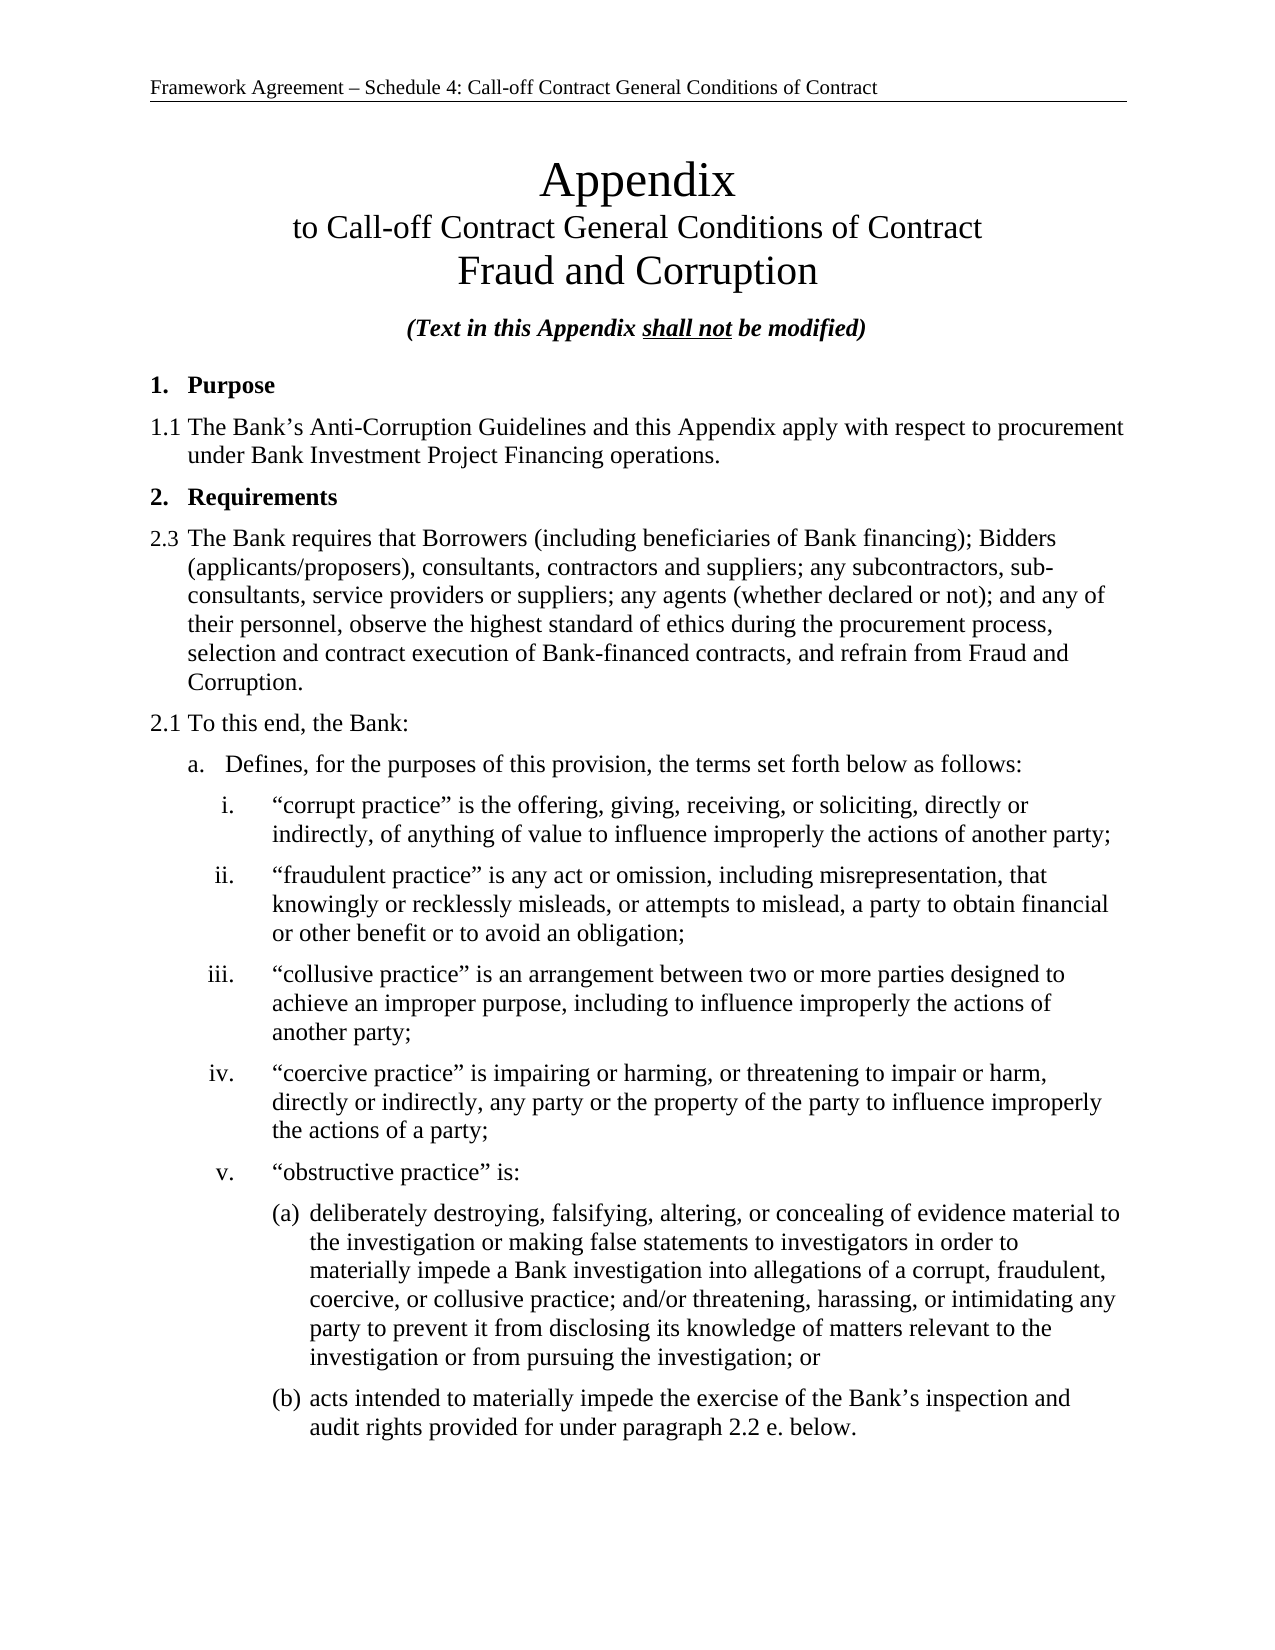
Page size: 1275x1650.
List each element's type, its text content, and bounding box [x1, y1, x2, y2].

text Fraud and Corruption [150, 246, 1125, 294]
list “corrupt practice” is the offering, giving, receiving, or soliciting, directly or indirectly, of anything of value to influence improperly the actions of another party; [234, 790, 1125, 848]
list Purpose [150, 370, 1125, 399]
list The Bank’s Anti-Corruption Guidelines and this Appendix apply with respect to procurement under Bank Investment Project Financing operations. [150, 412, 1125, 469]
list deliberately destroying, falsifying, altering, or concealing of evidence material to the investigation or making false statements to investigators in order to materially impede a Bank investigation into allegations of a corrupt, fraudulent, coercive, or collusive practice; and/or threatening, harassing, or intimidating any party to prevent it from disclosing its knowledge of matters relevant to the investigation or from pursuing the investigation; or [272, 1198, 1125, 1370]
text (Text in this Appendix shall not be modified) [150, 313, 1125, 342]
list Defines, for the purposes of this provision, the terms set forth below as follows: [187, 749, 1125, 778]
list “collusive practice” is an arrangement between two or more parties designed to achieve an improper purpose, including to influence improperly the actions of another party; [234, 959, 1125, 1045]
list To this end, the Bank: [150, 708, 1125, 737]
list The Bank requires that Borrowers (including beneficiaries of Bank financing); Bidders (applicants/proposers), consultants, contractors and suppliers; any subcontractors, sub-consultants, service providers or suppliers; any agents (whether declared or not); and any of their personnel, observe the highest standard of ethics during the procurement process, selection and contract execution of Bank-financed contracts, and refrain from Fraud and Corruption. [150, 523, 1125, 695]
text to Call-off Contract General Conditions of Contract [150, 207, 1125, 246]
list “obstructive practice” is: [234, 1157, 1125, 1185]
list “coercive practice” is impairing or harming, or threatening to impair or harm, directly or indirectly, any party or the property of the party to influence improperly the actions of a party; [234, 1058, 1125, 1144]
text Appendix [150, 150, 1125, 207]
list “fraudulent practice” is any act or omission, including misrepresentation, that knowingly or recklessly misleads, or attempts to mislead, a party to obtain financial or other benefit or to avoid an obligation; [234, 860, 1125, 947]
list Requirements [150, 482, 1125, 510]
list acts intended to materially impede the exercise of the Bank’s inspection and audit rights provided for under paragraph 2.2 e. below. [272, 1383, 1125, 1440]
